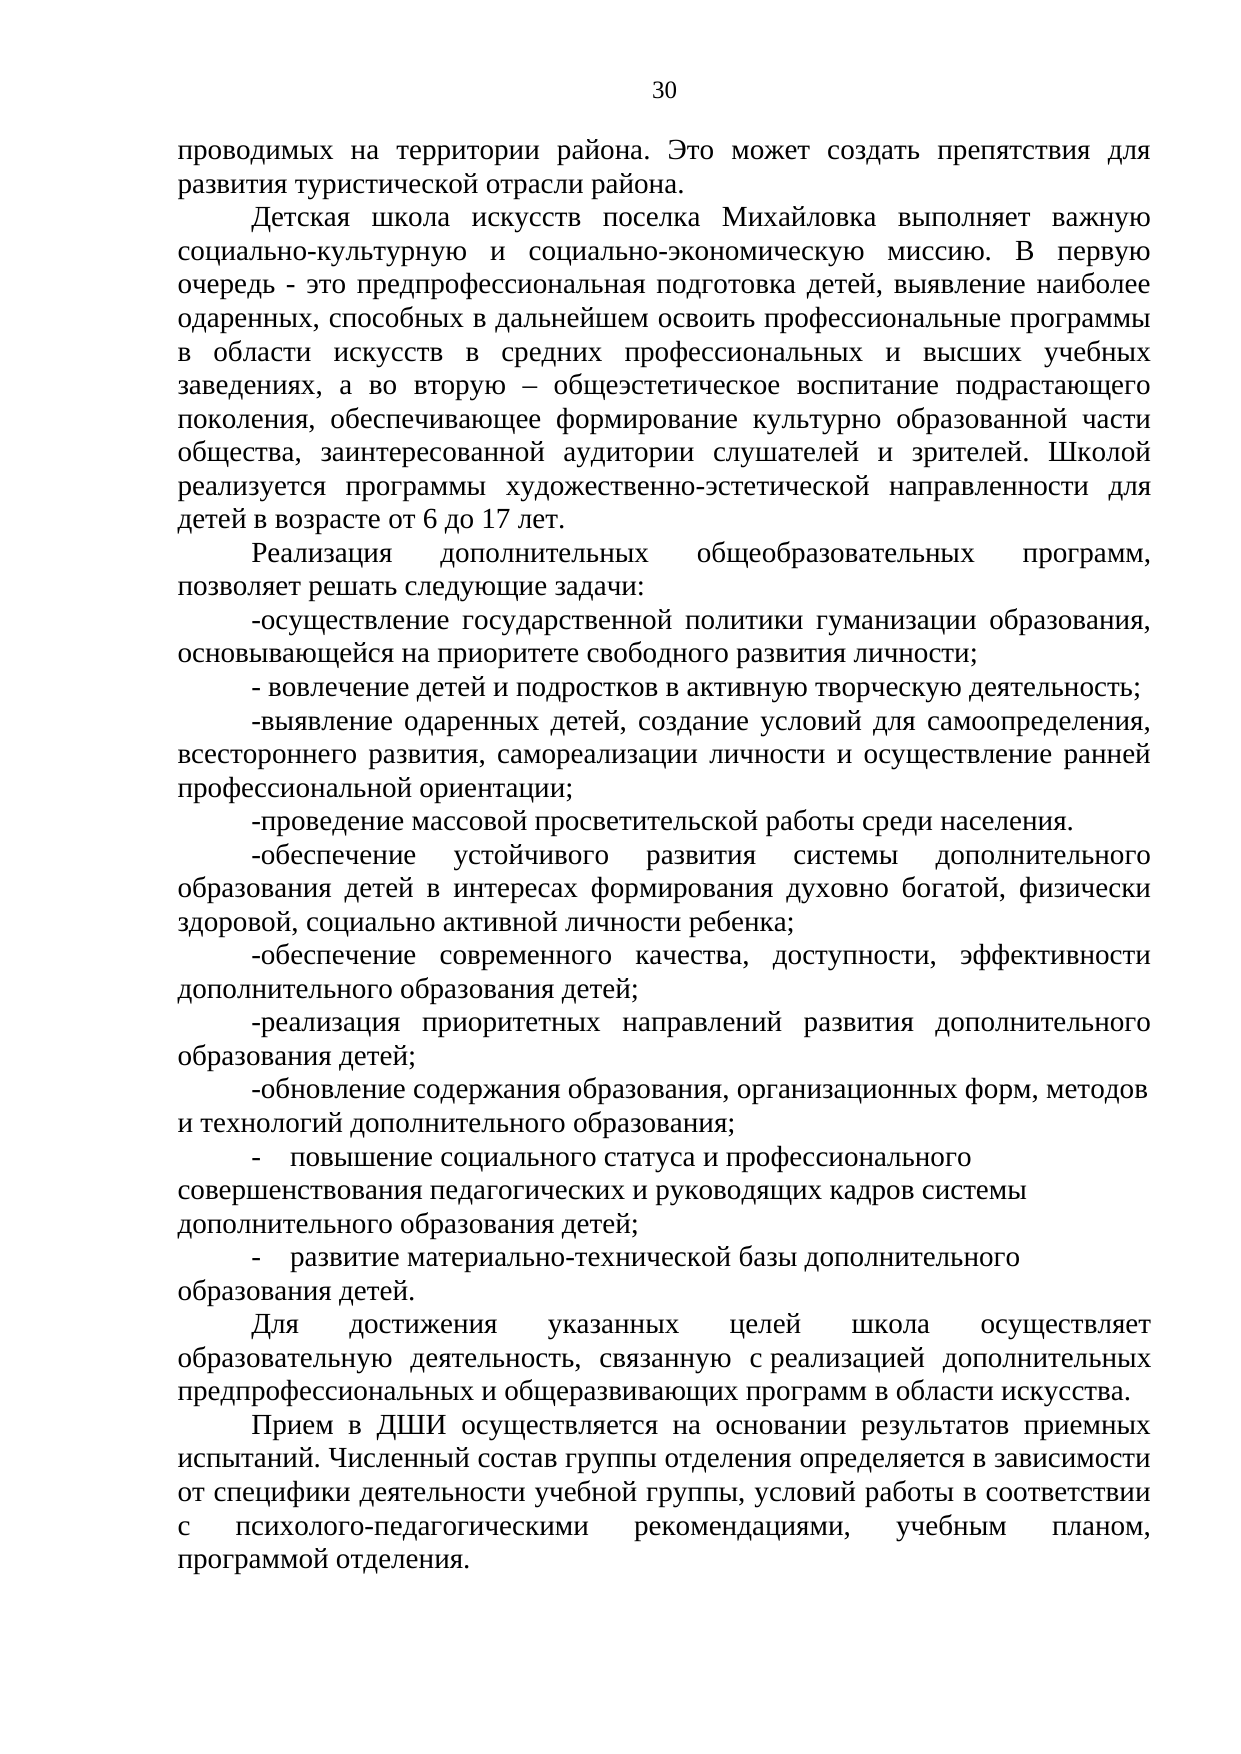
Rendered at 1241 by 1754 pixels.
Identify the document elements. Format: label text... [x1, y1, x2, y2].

text Реализация дополнительных общеобразовательных программ, позволяет решать следующие задачи: [177, 535, 1152, 602]
text Для достижения указанных целей школа осуществляет образовательную деятельность, связанную с реализацией дополнительных предпрофессиональных и общеразвивающих программ в области искусства. [177, 1306, 1152, 1407]
text -обеспечение современного качества, доступности, эффективности дополнительного образования детей; [177, 937, 1152, 1004]
text Прием в ДШИ осуществляется на основании результатов приемных испытаний. Численный состав группы отделения определяется в зависимости от специфики деятельности учебной группы, условий работы в соответствии с психолого-педагогическими рекомендациями, учебным планом, программой отделения. [177, 1407, 1152, 1575]
text - вовлечение детей и подростков в активную творческую деятельность; [177, 669, 1152, 703]
text -обновление содержания образования, организационных форм, методов и технологий дополнительного образования; [177, 1072, 1152, 1139]
text -осуществление государственной политики гуманизации образования, основывающейся на приоритете свободного развития личности; [177, 602, 1152, 669]
text -обеспечение устойчивого развития системы дополнительного образования детей в интересах формирования духовно богатой, физически здоровой, социально активной личности ребенка; [177, 837, 1152, 937]
text -реализация приоритетных направлений развития дополнительного образования детей; [177, 1004, 1152, 1072]
text -проведение массовой просветительской работы среди населения. [177, 803, 1152, 837]
text -выявление одаренных детей, создание условий для самоопределения, всестороннего развития, самореализации личности и осуществление ранней профессиональной ориентации; [177, 703, 1152, 803]
text - развитие материально-технической базы дополнительного образования детей. [177, 1239, 1152, 1306]
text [177, 132, 1152, 199]
text Детская школа искусств поселка Михайловка выполняет важную социально-культурную и социально-экономическую миссию. В первую очередь - это предпрофессиональная подготовка детей, выявление наиболее одаренных, способных в дальнейшем освоить профессиональные программы в области искусств в средних профессиональных и высших учебных заведениях, а во вторую – общеэстетическое воспитание подрастающего поколения, обеспечивающее формирование культурно образованной части общества, заинтересованной аудитории слушателей и зрителей. Школой реализуется программы художественно-эстетической направленности для детей в возрасте от 6 до 17 лет. [177, 199, 1152, 535]
text - повышение социального статуса и профессионального совершенствования педагогических и руководящих кадров системы дополнительного образования детей; [177, 1139, 1152, 1239]
